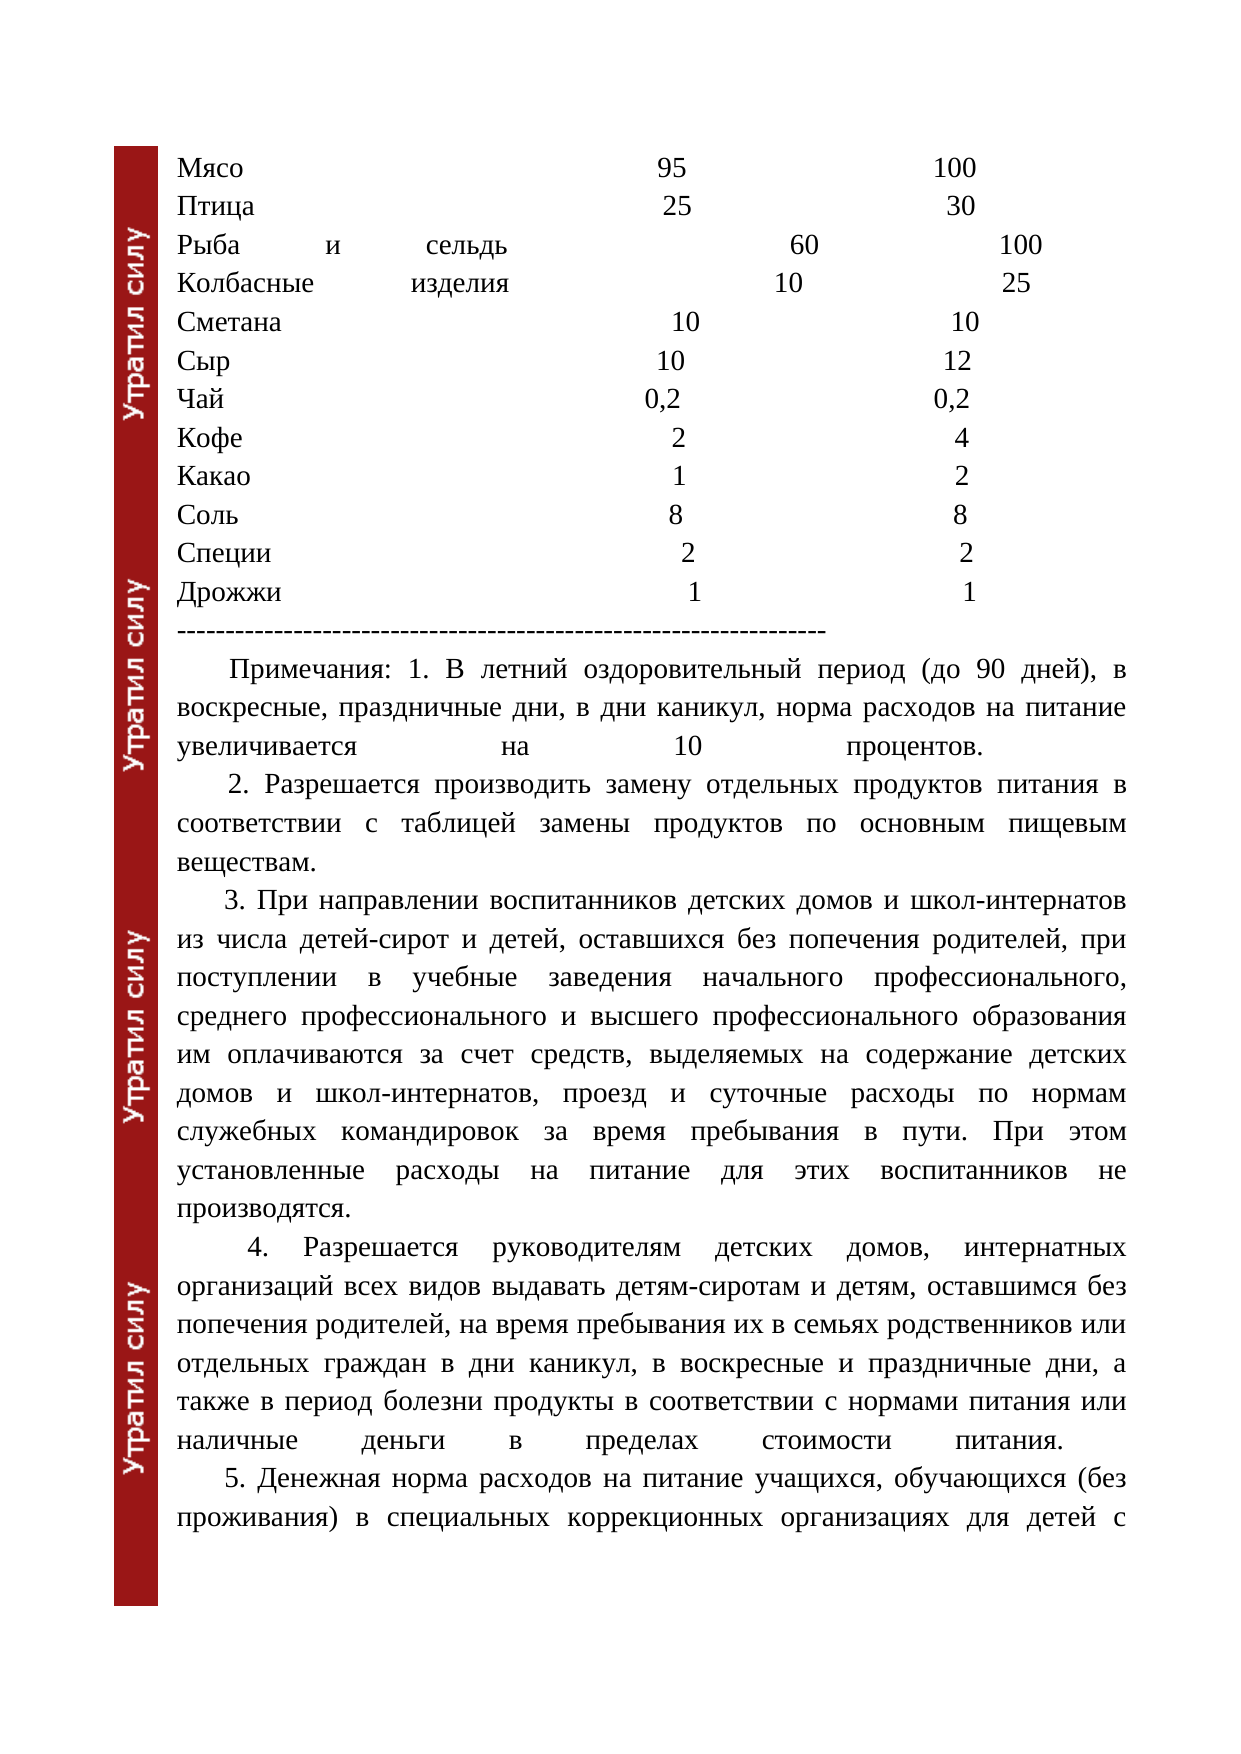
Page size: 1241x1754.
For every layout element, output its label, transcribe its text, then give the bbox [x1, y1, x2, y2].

picture [114, 146, 158, 150]
picture [114, 646, 158, 651]
picture [114, 1532, 158, 1606]
